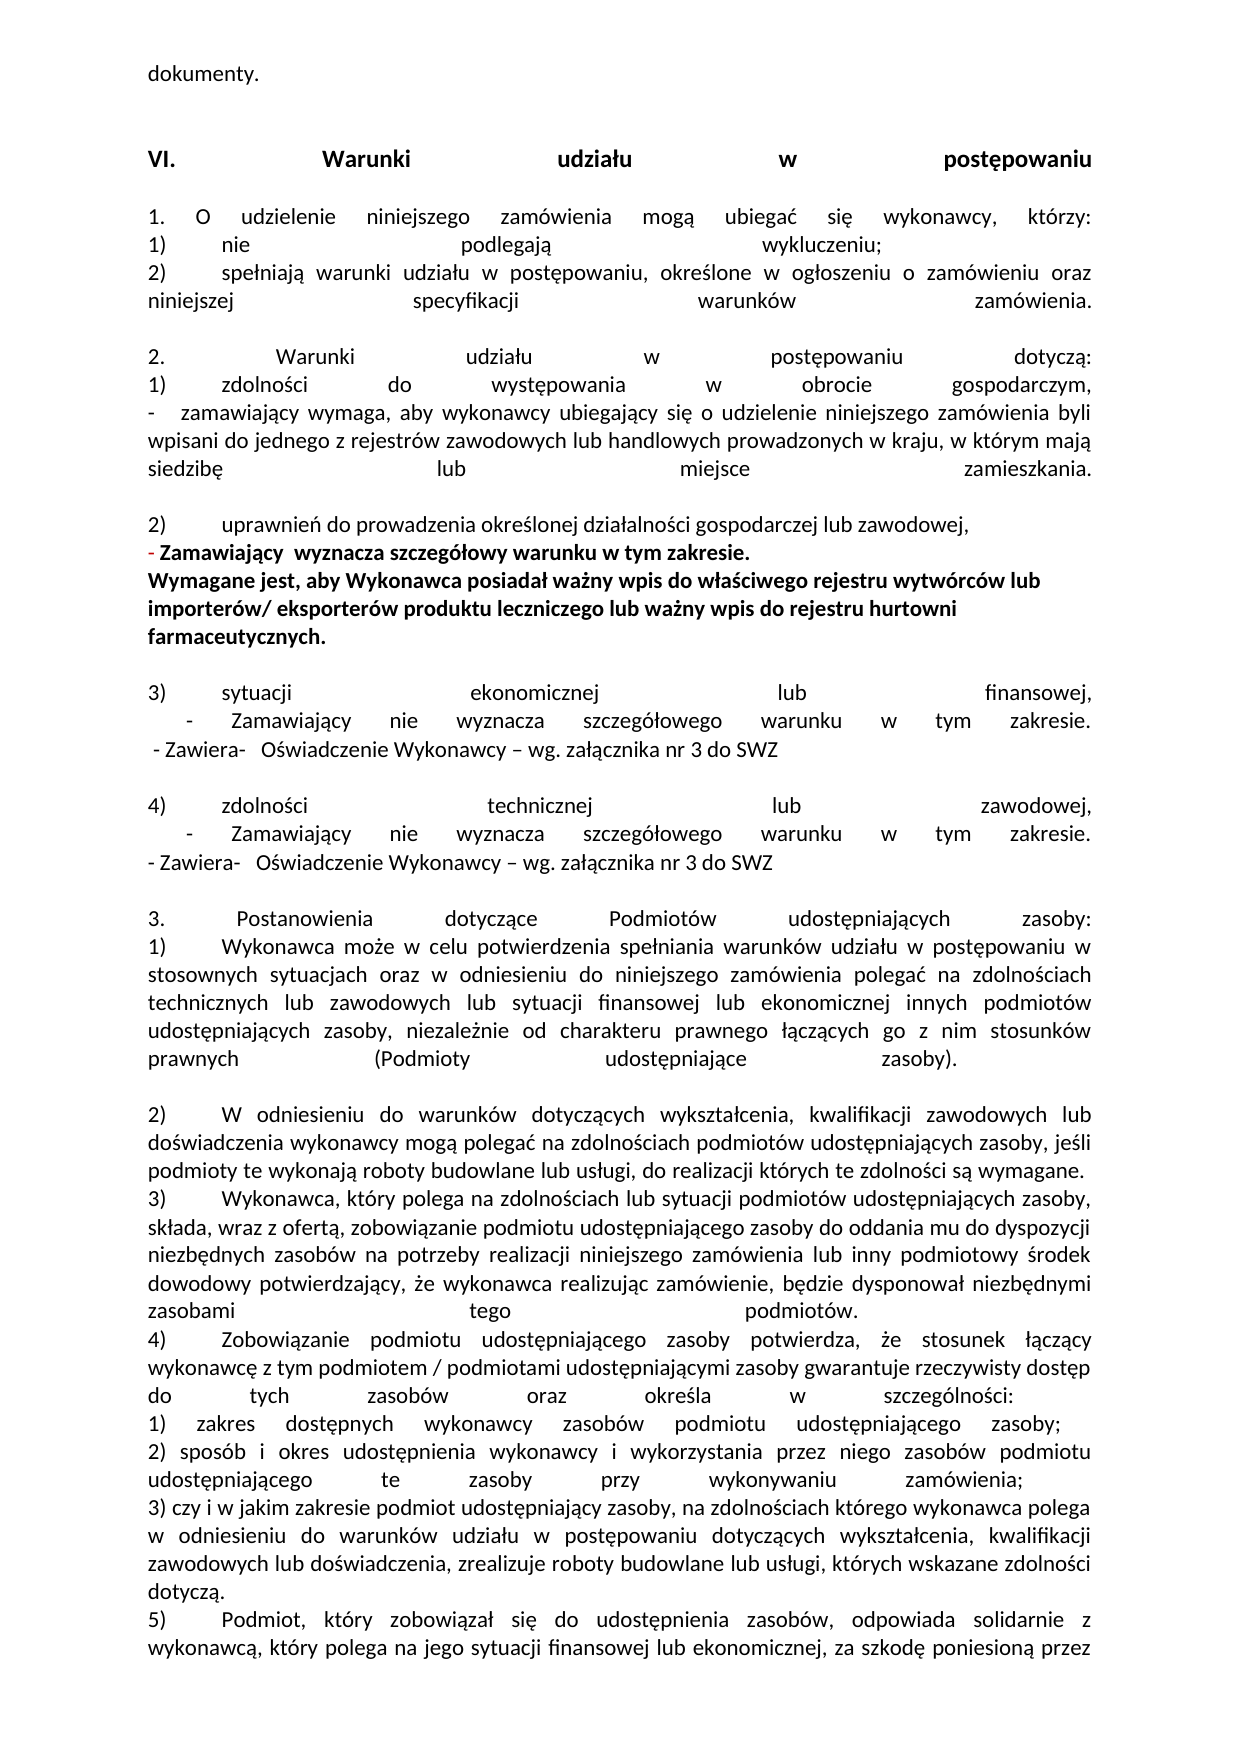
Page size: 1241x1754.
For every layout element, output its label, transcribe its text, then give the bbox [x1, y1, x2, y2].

text 3) sytuacji ekonomicznej lub finansowej, - Zamawiający nie wyznacza szczegółowego warunku w tym zakresie. - Zawiera- Oświadczenie Wykonawcy – wg. załącznika nr 3 do SWZ [148, 678, 1093, 763]
text 2. Warunki udziału w postępowaniu dotyczą: 1) zdolności do występowania w obrocie gospodarczym, - zamawiający wymaga, aby wykonawcy ubiegający się o udzielenie niniejszego zamówienia byli wpisani do jednego z rejestrów zawodowych lub handlowych prowadzonych w kraju, w którym mają siedzibę lub miejsce zamieszkania. [148, 342, 1093, 510]
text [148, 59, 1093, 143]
text VI. Warunki udziału w postępowaniu 1. O udzielenie niniejszego zamówienia mogą ubiegać się wykonawcy, którzy: 1) nie podlegają wykluczeniu; 2) spełniają warunki udziału w postępowaniu, określone w ogłoszeniu o zamówieniu oraz niniejszej specyfikacji warunków zamówienia. [148, 143, 1093, 342]
text 2) uprawnień do prowadzenia określonej działalności gospodarczej lub zawodowej, - Zamawiający wyznacza szczegółowy warunku w tym zakresie. Wymagane jest, aby Wykonawca posiadał ważny wpis do właściwego rejestru wytwórców lub importerów/ eksporterów produktu leczniczego lub ważny wpis do rejestru hurtowni farmaceutycznych. [148, 510, 1122, 650]
text 4) zdolności technicznej lub zawodowej, - Zamawiający nie wyznacza szczegółowego warunku w tym zakresie. - Zawiera- Oświadczenie Wykonawcy – wg. załącznika nr 3 do SWZ [148, 763, 1093, 876]
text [148, 876, 1093, 1661]
